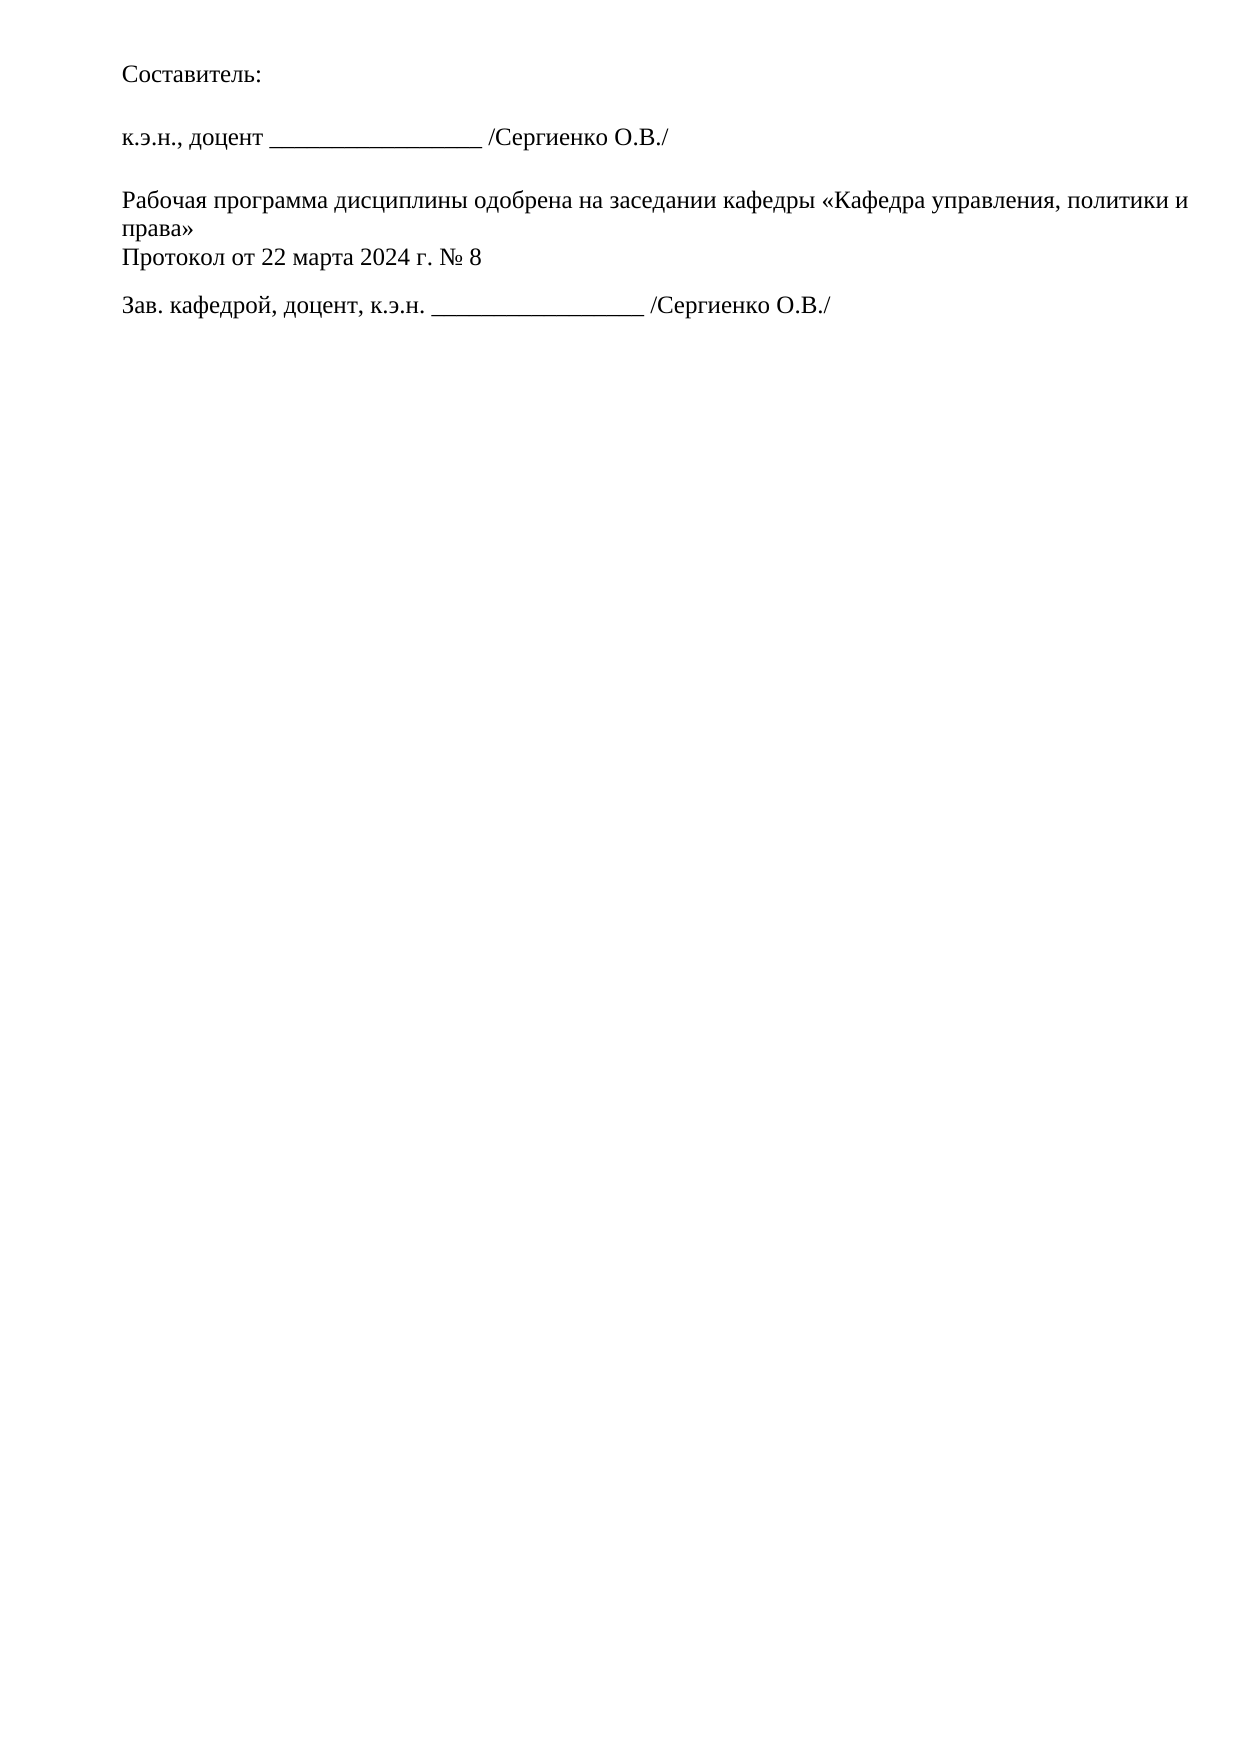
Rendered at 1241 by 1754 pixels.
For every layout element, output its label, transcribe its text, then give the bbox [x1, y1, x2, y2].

table_header Составитель: к.э.н., доцент _________________ /Сергиенко О.В./ Рабочая программа дисциплины одобрена на заседании кафедры «Кафедра управления, политики и права» Протокол от 22 марта 2024 г. № 8 [118, 59, 1240, 291]
table_cell Зав. кафедрой, доцент, к.э.н. _________________ /Сергиенко О.В./ [118, 291, 1240, 319]
